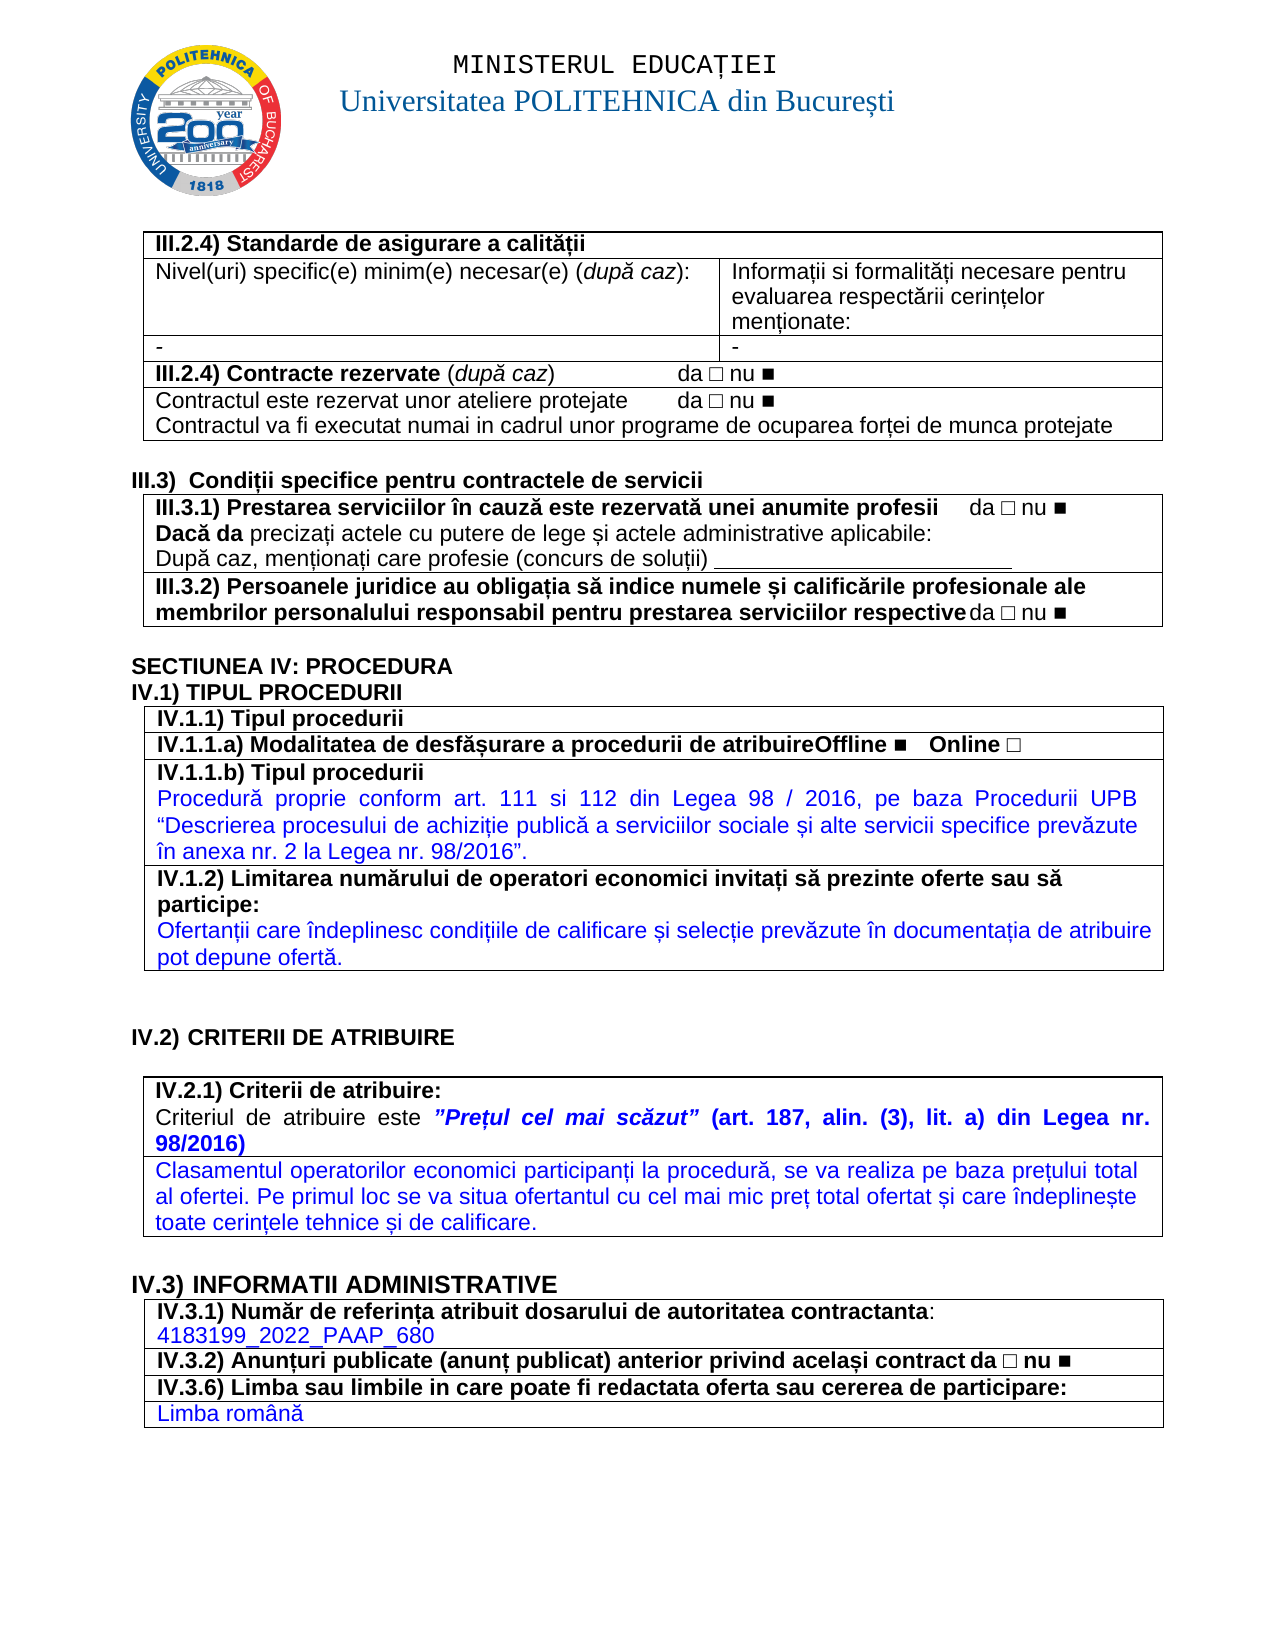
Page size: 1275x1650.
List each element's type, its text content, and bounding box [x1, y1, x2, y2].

text SECTIUNEA IV: PROCEDURA IV.1) TIPUL PROCEDURII [131, 653, 458, 706]
list CRITERII DE ATRIBUIRE [131, 1024, 1244, 1050]
list INFORMATII ADMINISTRATIVE [131, 1270, 1244, 1299]
table_cell - [144, 336, 719, 361]
table_cell Limba română [145, 1402, 1163, 1427]
table_cell Informații si formalități necesare pentru evaluarea respectării cerințelor menționate: [720, 259, 1162, 334]
table_cell Contractul este rezervat unor ateliere protejate da □ nu ■ Contractul va fi executat numai in cadrul unor programe de ocuparea forței de munca protejate [144, 388, 1162, 440]
table_cell - [720, 336, 1162, 361]
table_cell Nivel(uri) specific(e) minim(e) necesar(e) (după caz): [144, 259, 719, 334]
table_cell IV.1.2) Limitarea numărului de operatori economici invitați să prezinte oferte sau să participe: Ofertanții care îndeplinesc condițiile de calificare și selecție prevăzute în documentația de atribuire pot depune ofertă. [145, 866, 1163, 970]
table_cell IV.1.1.b) Tipul procedurii Procedură proprie conform art. 111 si 112 din Legea 98 / 2016, pe baza Procedurii UPB “Descrierea procesului de achiziție publică a serviciilor sociale și alte servicii specifice prevăzute în anexa nr. 2 la Legea nr. 98/2016”. [145, 760, 1163, 864]
table_cell III.3.2) Persoanele juridice au obligația să indice numele și calificările profesionale ale membrilor personalului responsabil pentru prestarea serviciilor respective da □ nu ■ [144, 573, 1162, 626]
table_cell IV.3.6) Limba sau limbile in care poate fi redactata oferta sau cererea de participare: [145, 1376, 1163, 1401]
list Condiții specifice pentru contractele de servicii [131, 467, 1244, 493]
table_cell Clasamentul operatorilor economici participanți la procedură, se va realiza pe baza prețului total al ofertei. Pe primul loc se va situa ofertantul cu cel mai mic preț total ofertat și care îndeplinește toate cerințele tehnice și de calificare. [144, 1157, 1162, 1236]
table_header III.3.1) Prestarea serviciilor în cauză este rezervată unei anumite profesii da □ nu ■ Dacă da precizați actele cu putere de lege și actele administrative aplicabile: După caz, menționați care profesie (concurs de soluții) [144, 495, 1162, 572]
table_cell IV.3.2) Anunțuri publicate (anunț publicat) anterior privind același contract da □ nu ■ [145, 1349, 1163, 1375]
table_header IV.2.1) Criterii de atribuire: Criteriul de atribuire este ”Prețul cel mai scăzut” (art. 187, alin. (3), lit. a) din Legea nr. 98/2016) [144, 1078, 1162, 1156]
table_header IV.3.1) Număr de referința atribuit dosarului de autoritatea contractanta: 4183199_2022_PAAP_680 [145, 1300, 1163, 1348]
table_cell IV.1.1.a) Modalitatea de desfășurare a procedurii de atribuire Offline ■ Online □ [145, 733, 1163, 758]
table_cell III.2.4) Contracte rezervate (după caz) da □ nu ■ [144, 362, 1162, 387]
picture [130, 45, 281, 196]
table_header III.2.4) Standarde de asigurare a calității [144, 233, 1162, 258]
table_header IV.1.1) Tipul procedurii [145, 707, 1163, 732]
